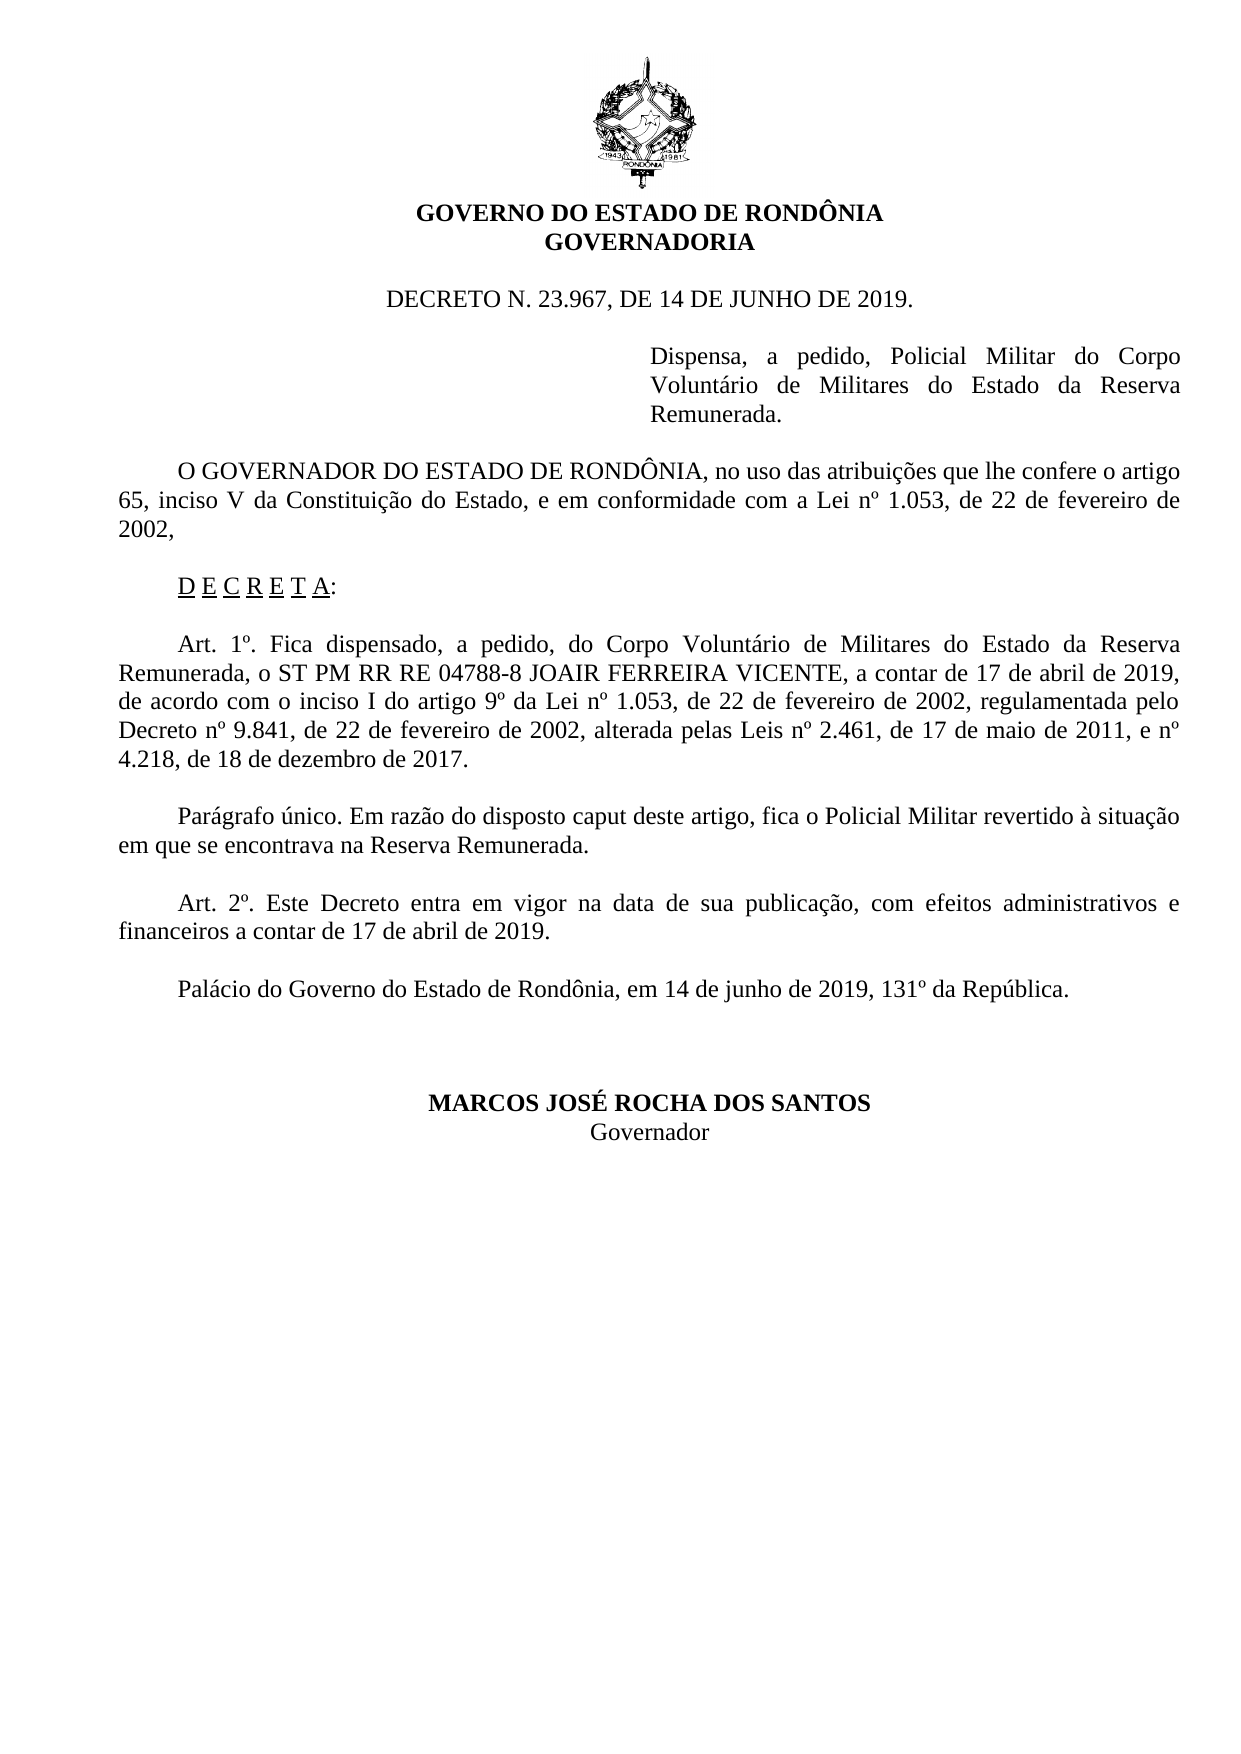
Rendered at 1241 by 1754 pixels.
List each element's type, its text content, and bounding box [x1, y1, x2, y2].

text Art. 2º. Este Decreto entra em vigor na data de sua publicação, com efeitos administrativos e financeiros a contar de 17 de abril de 2019. [118, 888, 1181, 945]
text O GOVERNADOR DO ESTADO DE RONDÔNIA, no uso das atribuições que lhe confere o artigo 65, inciso V da Constituição do Estado, e em conformidade com a Lei nº 1.053, de 22 de fevereiro de 2002, [118, 456, 1181, 543]
text DECRETO N. 23.967, DE 14 DE JUNHO DE 2019. [118, 284, 1181, 313]
text MARCOS JOSÉ ROCHA DOS SANTOS Governador [118, 1088, 1181, 1146]
text D E C R E T A: [118, 571, 1181, 600]
text Art. 1º. Fica dispensado, a pedido, do Corpo Voluntário de Militares do Estado da Reserva Remunerada, o ST PM RR RE 04788-8 JOAIR FERREIRA VICENTE, a contar de 17 de abril de 2019, de acordo com o inciso I do artigo 9º da Lei nº 1.053, de 22 de fevereiro de 2002, regulamentada pelo Decreto nº 9.841, de 22 de fevereiro de 2002, alterada pelas Leis nº 2.461, de 17 de maio de 2011, e nº 4.218, de 18 de dezembro de 2017. [118, 629, 1181, 773]
text Dispensa, a pedido, Policial Militar do Corpo Voluntário de Militares do Estado da Reserva Remunerada. [650, 341, 1181, 428]
text Parágrafo único. Em razão do disposto caput deste artigo, fica o Policial Militar revertido à situação em que se encontrava na Reserva Remunerada. [118, 801, 1181, 859]
text Palácio do Governo do Estado de Rondônia, em 14 de junho de 2019, 131º da República. [118, 974, 1181, 1003]
